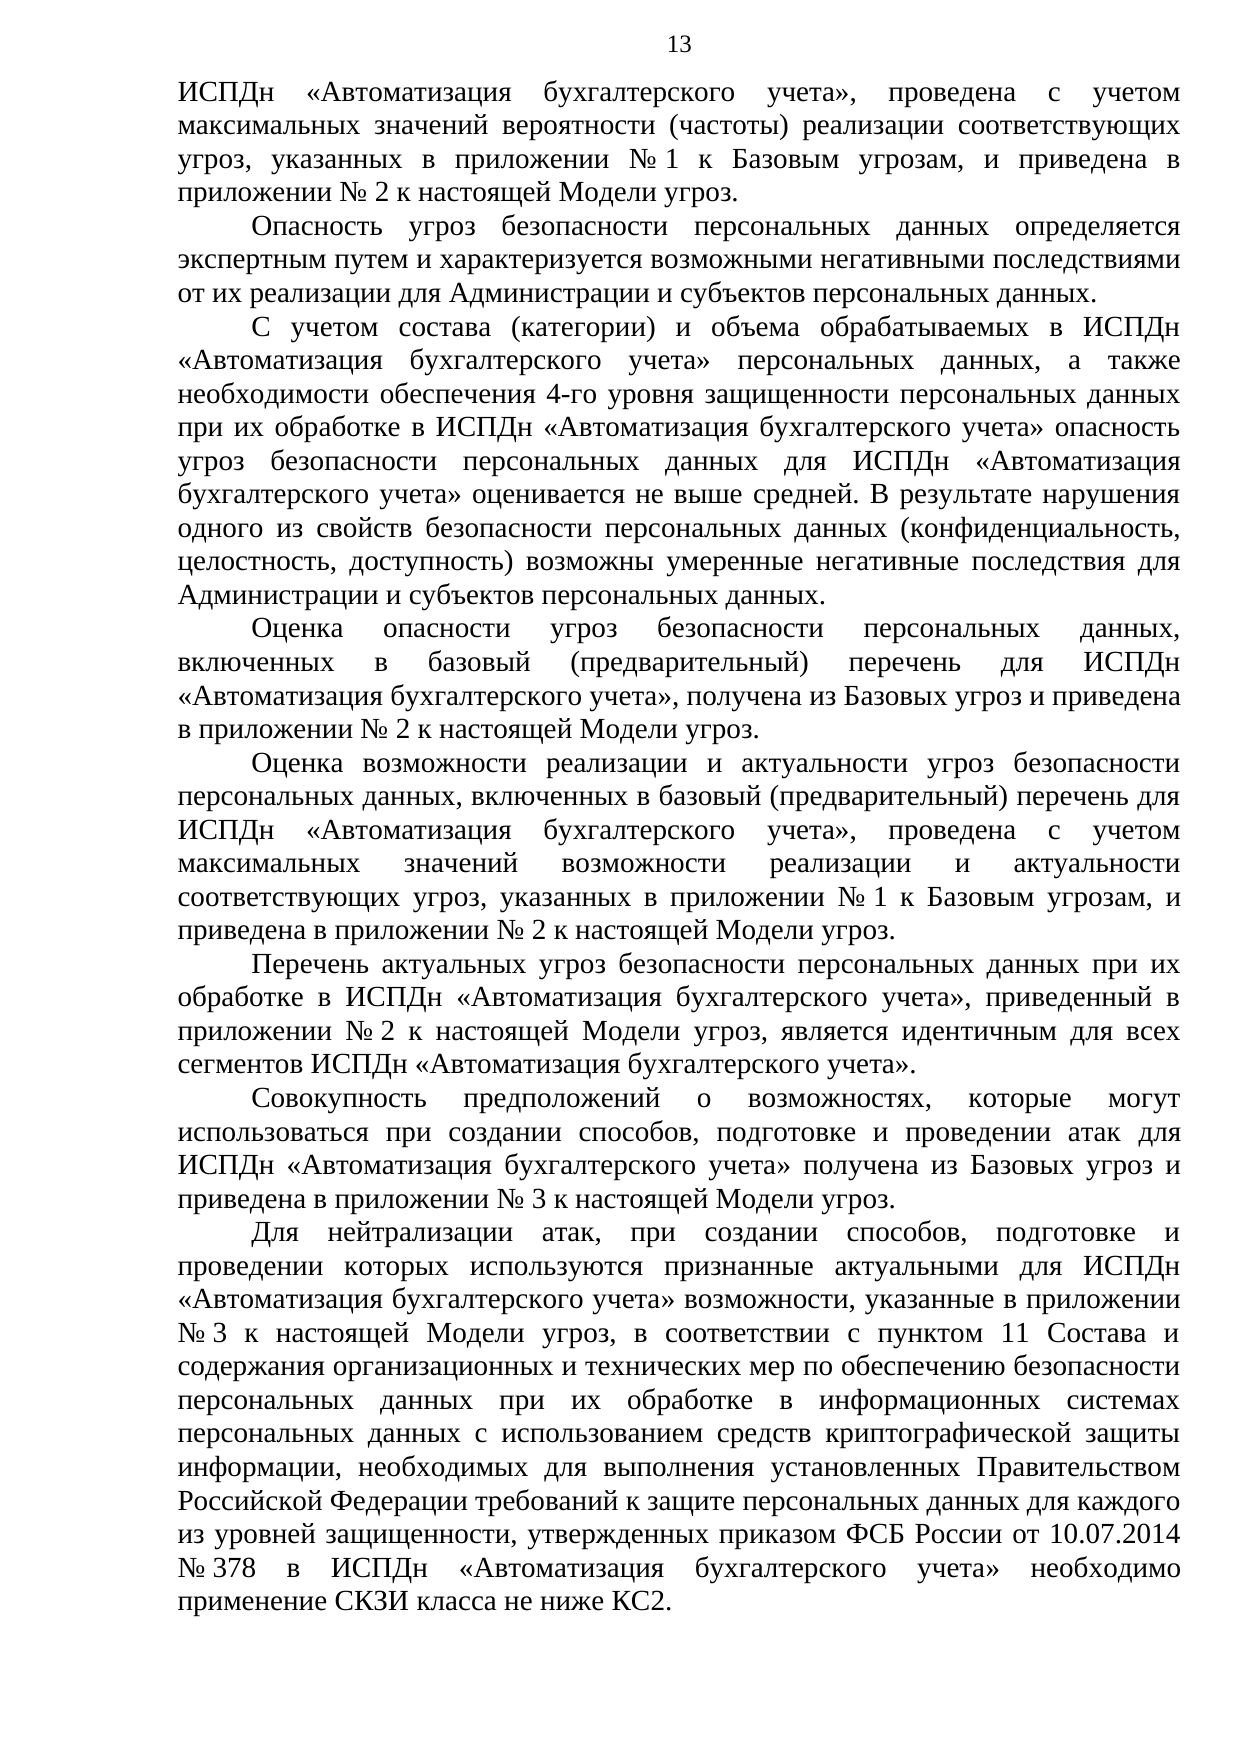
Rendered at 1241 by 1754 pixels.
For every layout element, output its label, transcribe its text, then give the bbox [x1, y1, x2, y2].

text Для нейтрализации атак, при создании способов, подготовке и проведении которых используются признанные актуальными для ИСПДн «Автоматизация бухгалтерского учета» возможности, указанные в приложении № 3 к настоящей Модели угроз, в соответствии с пунктом 11 Состава и содержания организационных и технических мер по обеспечению безопасности персональных данных при их обработке в информационных системах персональных данных с использованием средств криптографической защиты информации, необходимых для выполнения установленных Правительством Российской Федерации требований к защите персональных данных для каждого из уровней защищенности, утвержденных приказом ФСБ России от 10.07.2014 № 378 в ИСПДн «Автоматизация бухгалтерского учета» необходимо применение СКЗИ класса не ниже КС2. [177, 1214, 1181, 1617]
text Оценка возможности реализации и актуальности угроз безопасности персональных данных, включенных в базовый (предварительный) перечень для ИСПДн «Автоматизация бухгалтерского учета», проведена с учетом максимальных значений возможности реализации и актуальности соответствующих угроз, указанных в приложении № 1 к Базовым угрозам, и приведена в приложении № 2 к настоящей Модели угроз. [177, 745, 1181, 946]
text Опасность угроз безопасности персональных данных определяется экспертным путем и характеризуется возможными негативными последствиями от их реализации для Администрации и субъектов персональных данных. [177, 208, 1181, 309]
text С учетом состава (категории) и объема обрабатываемых в ИСПДн «Автоматизация бухгалтерского учета» персональных данных, а также необходимости обеспечения 4-го уровня защищенности персональных данных при их обработке в ИСПДн «Автоматизация бухгалтерского учета» опасность угроз безопасности персональных данных для ИСПДн «Автоматизация бухгалтерского учета» оценивается не выше средней. В результате нарушения одного из свойств безопасности персональных данных (конфиденциальность, целостность, доступность) возможны умеренные негативные последствия для Администрации и субъектов персональных данных. [177, 309, 1181, 611]
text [177, 74, 1181, 208]
text Оценка опасности угроз безопасности персональных данных, включенных в базовый (предварительный) перечень для ИСПДн «Автоматизация бухгалтерского учета», получена из Базовых угроз и приведена в приложении № 2 к настоящей Модели угроз. [177, 611, 1181, 745]
text Перечень актуальных угроз безопасности персональных данных при их обработке в ИСПДн «Автоматизация бухгалтерского учета», приведенный в приложении № 2 к настоящей Модели угроз, является идентичным для всех сегментов ИСПДн «Автоматизация бухгалтерского учета». [177, 946, 1181, 1080]
text Совокупность предположений о возможностях, которые могут использоваться при создании способов, подготовке и проведении атак для ИСПДн «Автоматизация бухгалтерского учета» получена из Базовых угроз и приведена в приложении № 3 к настоящей Модели угроз. [177, 1080, 1181, 1214]
